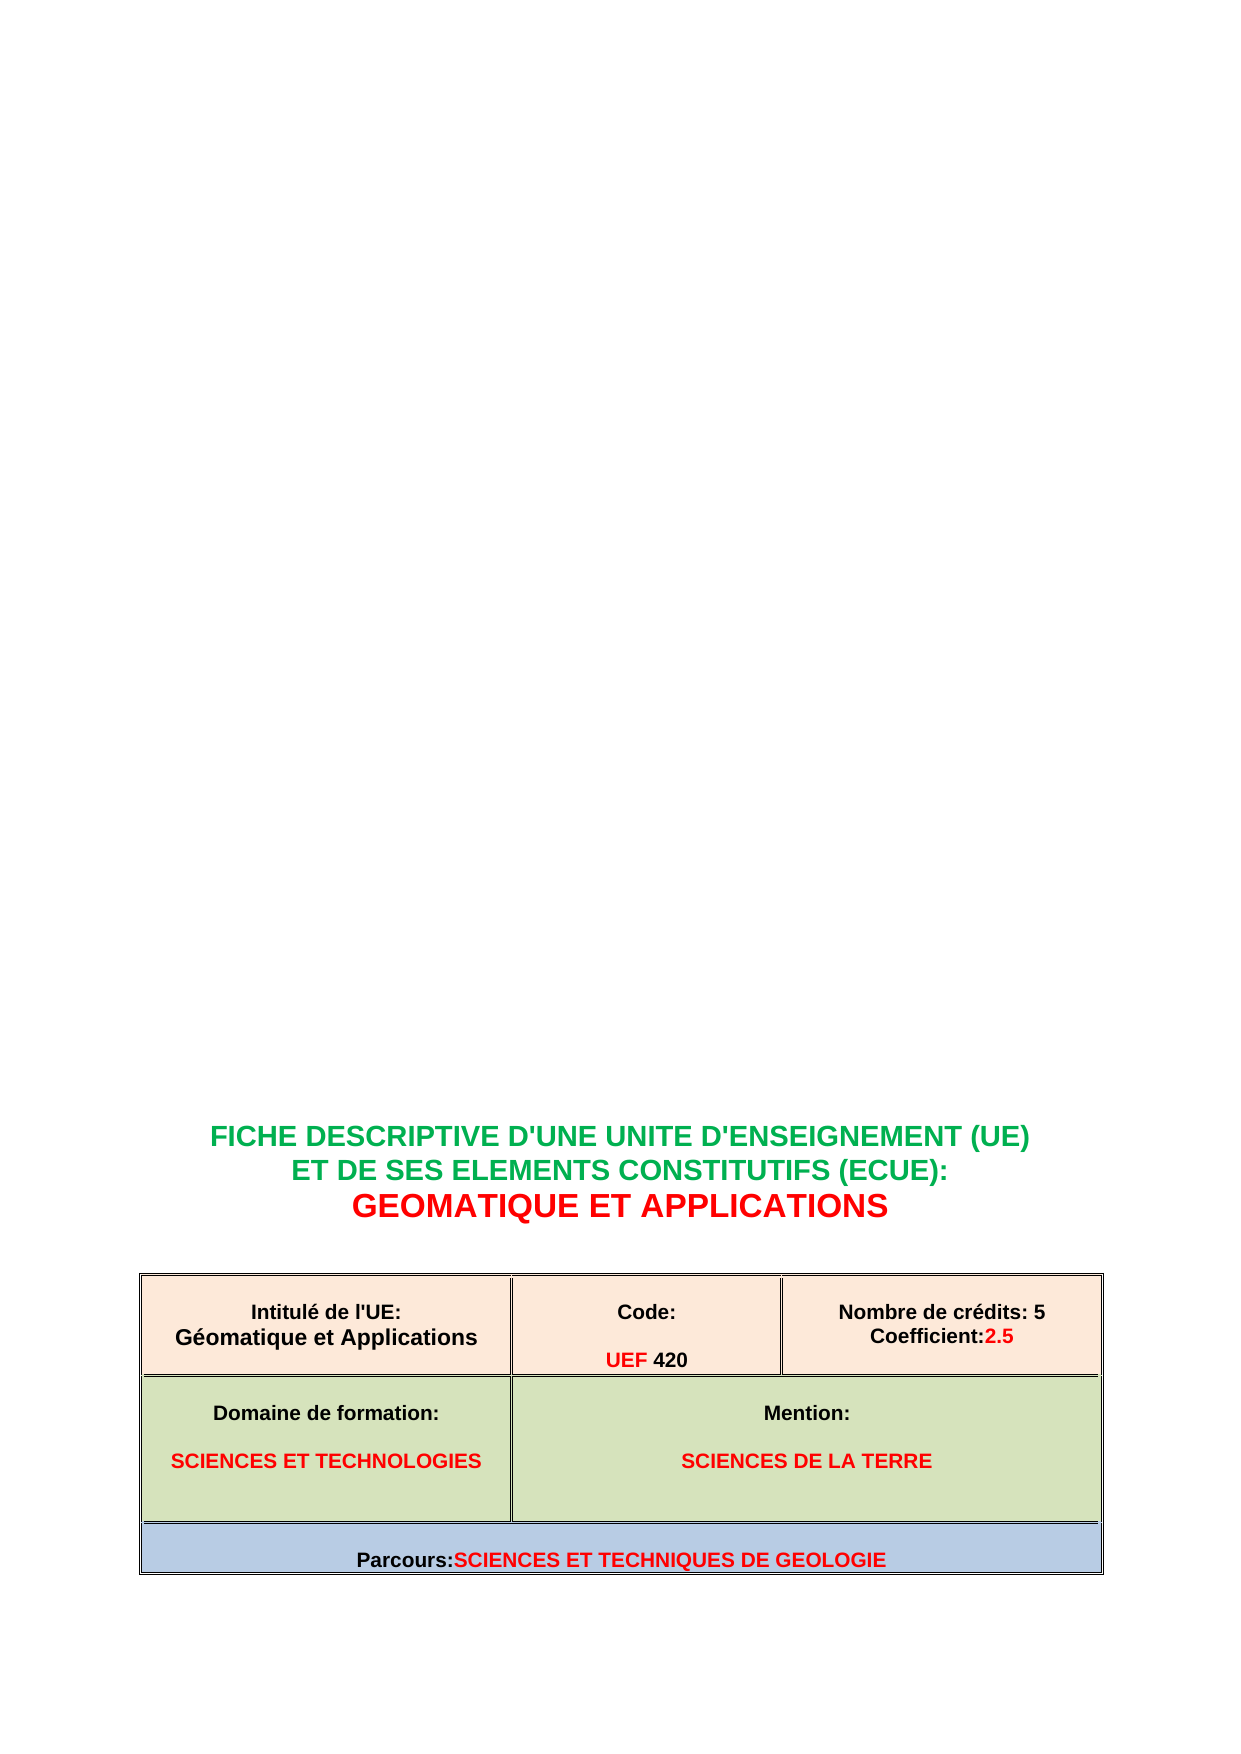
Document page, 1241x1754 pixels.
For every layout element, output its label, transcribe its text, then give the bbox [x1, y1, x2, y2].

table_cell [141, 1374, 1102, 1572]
text FICHE DESCRIPTIVE D'UNE UNITE D'ENSEIGNEMENT (UE) [133, 1119, 1107, 1153]
text ET DE SES ELEMENTS CONSTITUTIFS (ECUE): [133, 1153, 1107, 1186]
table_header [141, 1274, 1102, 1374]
text GEOMATIQUE ET APPLICATIONS [133, 1186, 1107, 1225]
